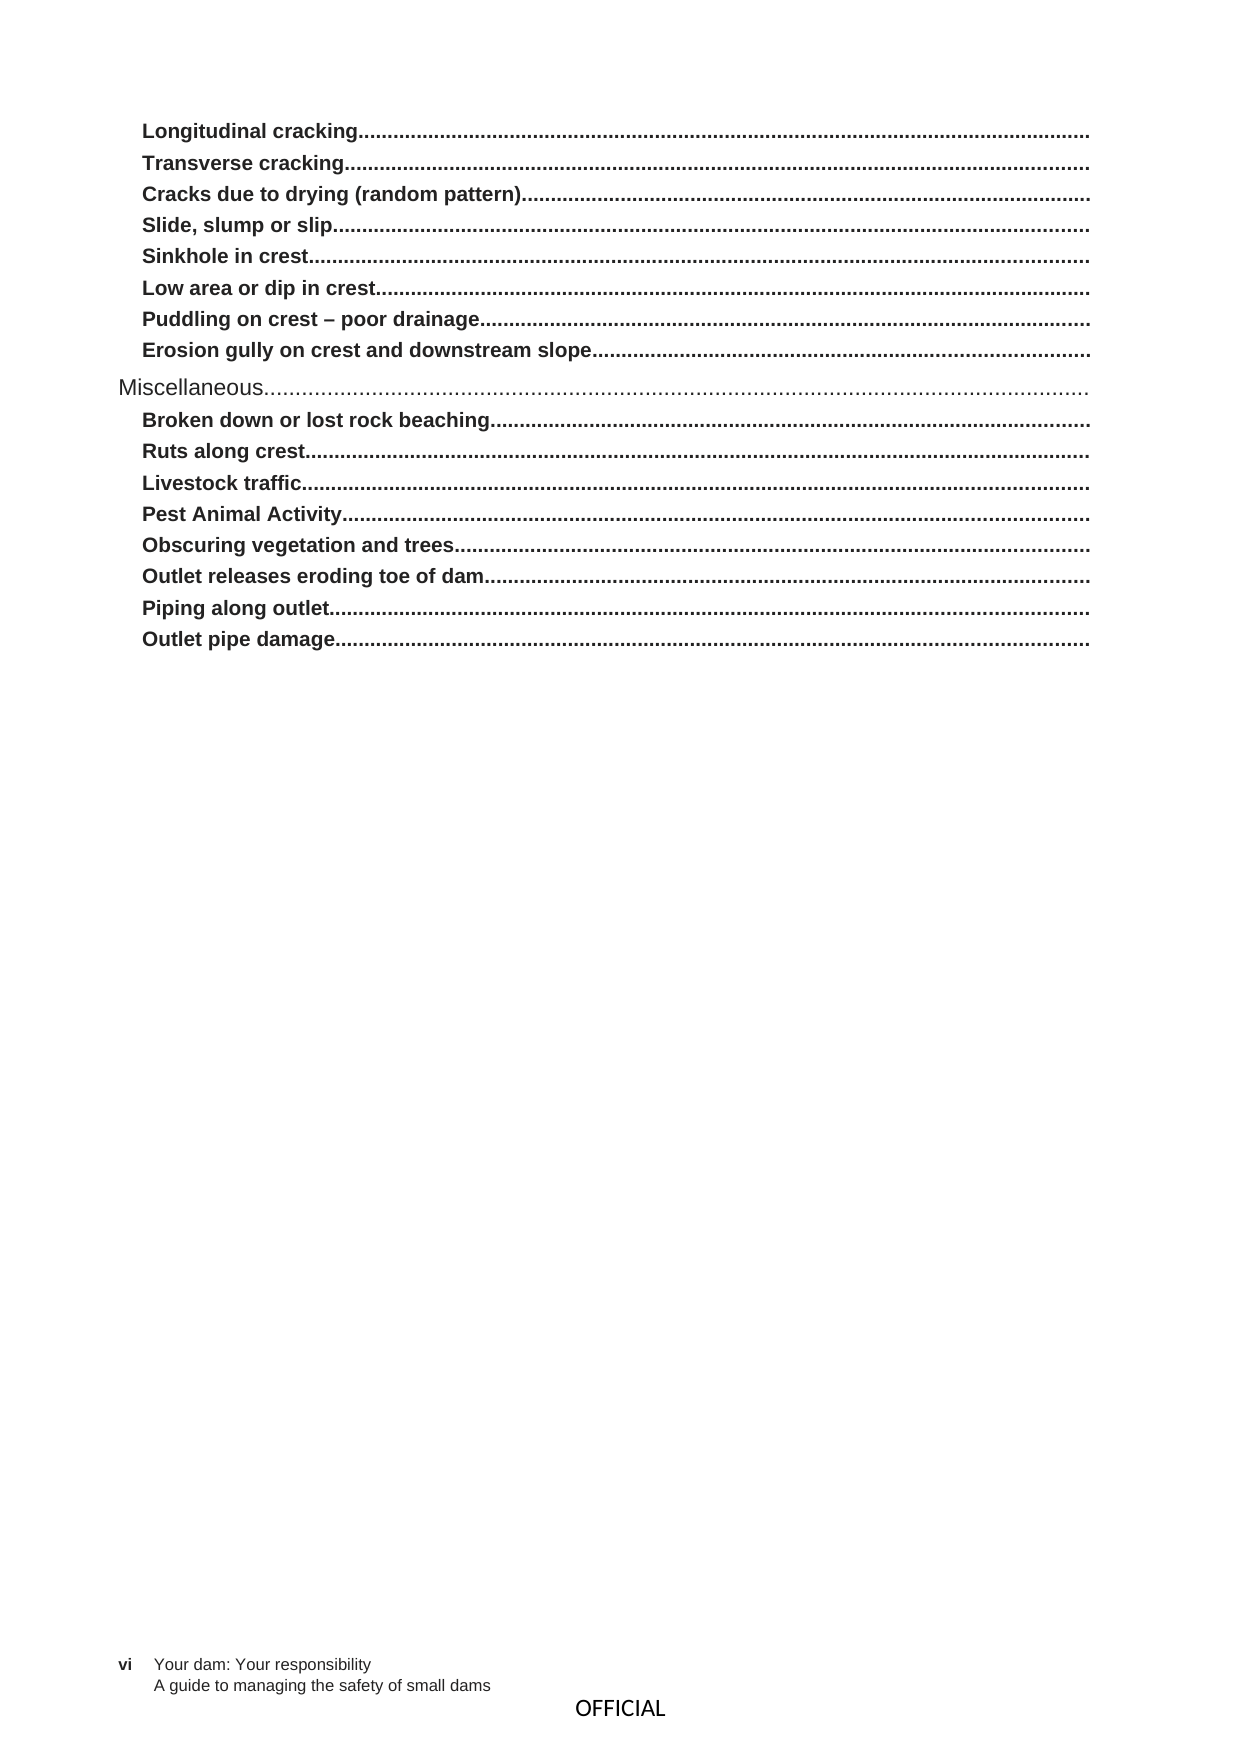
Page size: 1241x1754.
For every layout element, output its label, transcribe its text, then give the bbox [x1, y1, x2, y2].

text Miscellaneous 54 [118, 374, 1033, 401]
text Transverse cracking 50 [142, 149, 1033, 174]
text Puddling on crest – poor drainage 53 [142, 306, 1033, 331]
text Erosion gully on crest and downstream slope 53 [142, 337, 1033, 362]
text Livestock traffic 55 [142, 469, 1033, 494]
text Low area or dip in crest 52 [142, 274, 1033, 299]
text Sinkhole in crest 52 [142, 243, 1033, 268]
text Outlet pipe damage 57 [142, 626, 1033, 651]
text Pest Animal Activity 55 [142, 501, 1033, 526]
text Slide, slump or slip 51 [142, 212, 1033, 237]
text Cracks due to drying (random pattern) 51 [142, 181, 1033, 206]
text Longitudinal cracking 50 [142, 118, 1033, 143]
text Broken down or lost rock beaching 54 [142, 407, 1033, 432]
text Outlet releases eroding toe of dam 56 [142, 563, 1033, 588]
text Piping along outlet 57 [142, 594, 1033, 619]
text Ruts along crest 54 [142, 438, 1033, 463]
text Obscuring vegetation and trees 56 [142, 532, 1033, 557]
